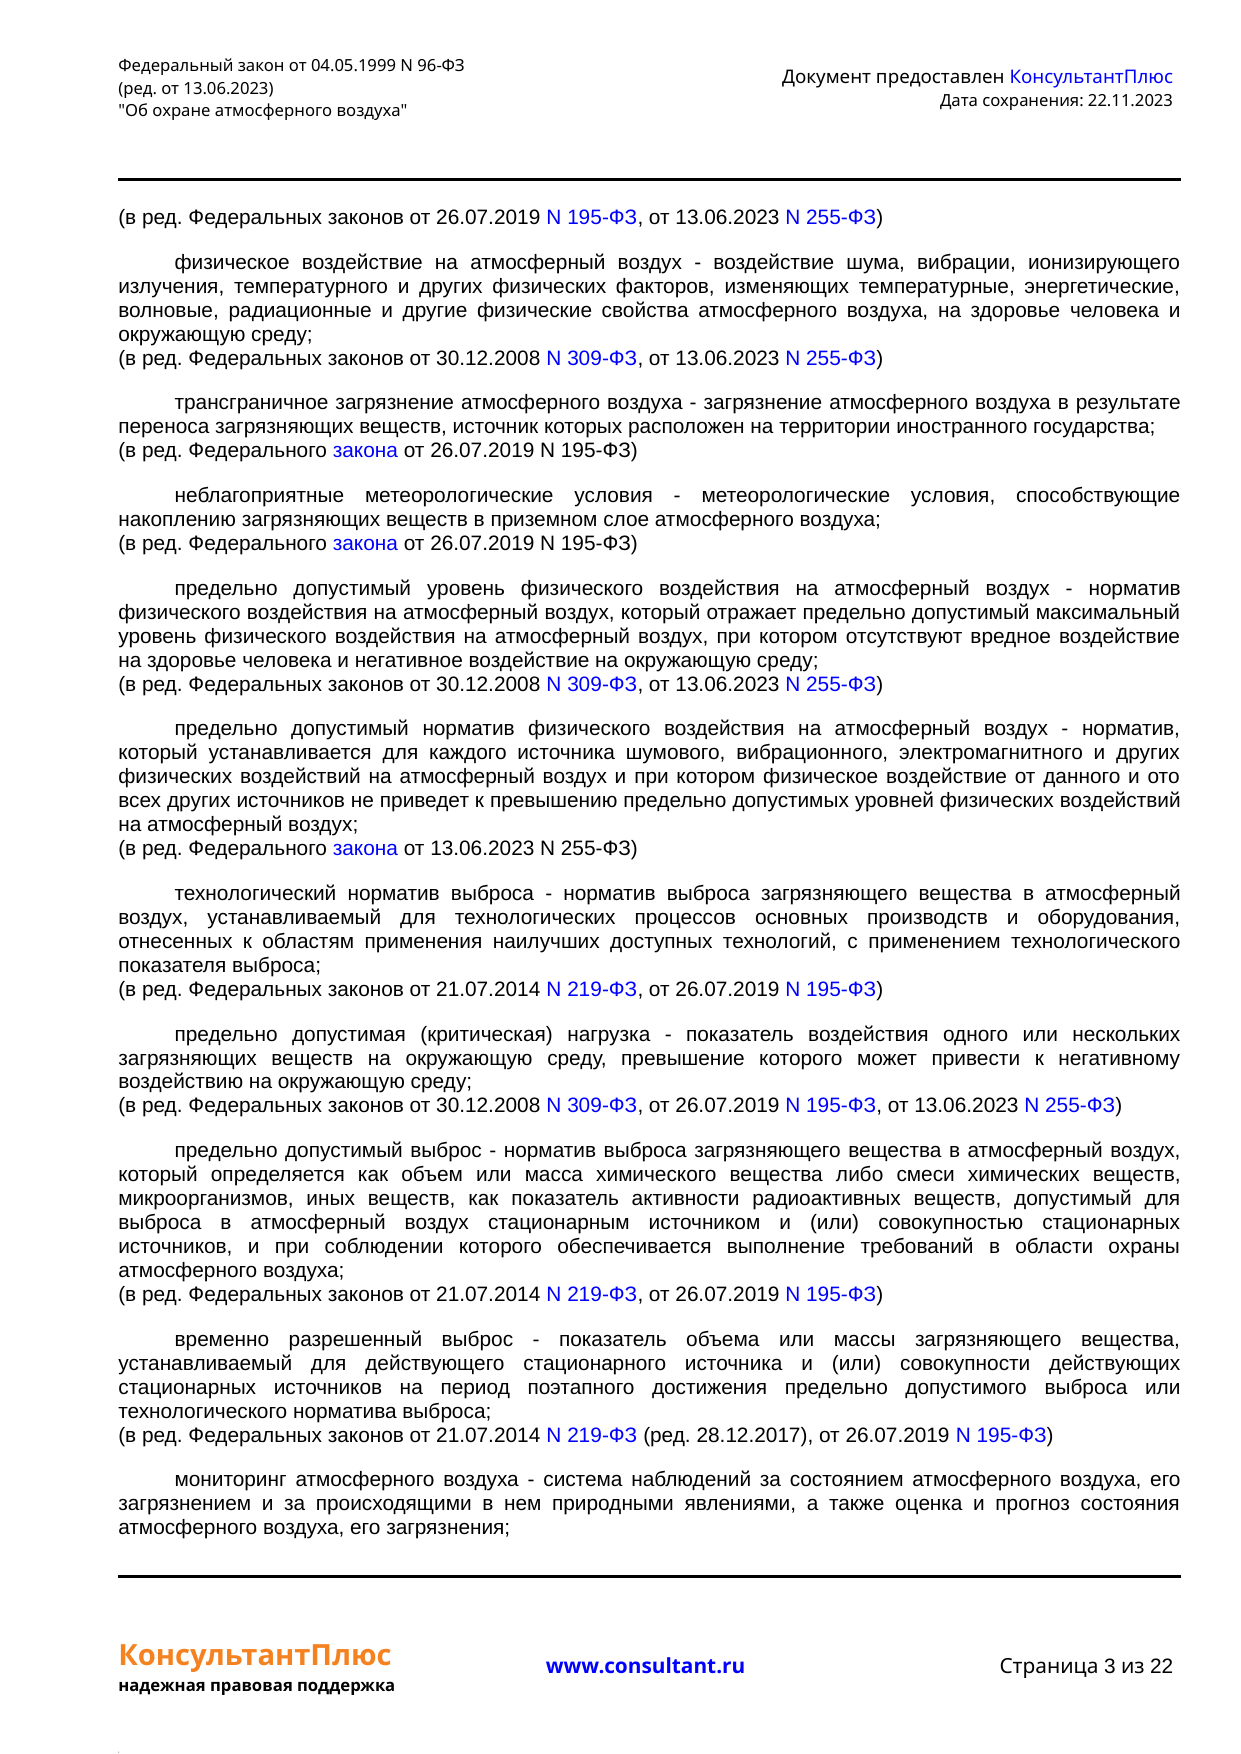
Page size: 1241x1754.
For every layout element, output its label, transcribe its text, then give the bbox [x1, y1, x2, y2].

text неблагоприятные метеорологические условия - метеорологические условия, способствующие накоплению загрязняющих веществ в приземном слое атмосферного воздуха; [118, 483, 1181, 531]
text (в ред. Федерального закона от 26.07.2019 N 195-ФЗ) [118, 438, 1181, 462]
text (в ред. Федеральных законов от 30.12.2008 N 309-ФЗ, от 13.06.2023 N 255-ФЗ) [118, 671, 1181, 695]
text (в ред. Федеральных законов от 30.12.2008 N 309-ФЗ, от 13.06.2023 N 255-ФЗ) [118, 345, 1181, 369]
text предельно допустимый норматив физического воздействия на атмосферный воздух - норматив, который устанавливается для каждого источника шумового, вибрационного, электромагнитного и других физических воздействий на атмосферный воздух и при котором физическое воздействие от данного и ото всех других источников не приведет к превышению предельно допустимых уровней физических воздействий на атмосферный воздух; [118, 716, 1181, 836]
text (в ред. Федеральных законов от 30.12.2008 N 309-ФЗ, от 26.07.2019 N 195-ФЗ, от 13.06.2023 N 255-ФЗ) [118, 1093, 1181, 1117]
text (в ред. Федеральных законов от 21.07.2014 N 219-ФЗ, от 26.07.2019 N 195-ФЗ) [118, 977, 1181, 1001]
text предельно допустимая (критическая) нагрузка - показатель воздействия одного или нескольких загрязняющих веществ на окружающую среду, превышение которого может привести к негативному воздействию на окружающую среду; [118, 1021, 1181, 1093]
text (в ред. Федерального закона от 26.07.2019 N 195-ФЗ) [118, 531, 1181, 555]
text (в ред. Федеральных законов от 21.07.2014 N 219-ФЗ (ред. 28.12.2017), от 26.07.2019 N 195-ФЗ) [118, 1422, 1181, 1446]
text технологический норматив выброса - норматив выброса загрязняющего вещества в атмосферный воздух, устанавливаемый для технологических процессов основных производств и оборудования, отнесенных к областям применения наилучших доступных технологий, с применением технологического показателя выброса; [118, 881, 1181, 977]
text физическое воздействие на атмосферный воздух - воздействие шума, вибрации, ионизирующего излучения, температурного и других физических факторов, изменяющих температурные, энергетические, волновые, радиационные и другие физические свойства атмосферного воздуха, на здоровье человека и окружающую среду; [118, 249, 1181, 345]
text мониторинг атмосферного воздуха - система наблюдений за состоянием атмосферного воздуха, его загрязнением и за происходящими в нем природными явлениями, а также оценка и прогноз состояния атмосферного воздуха, его загрязнения; [118, 1467, 1181, 1539]
text предельно допустимый уровень физического воздействия на атмосферный воздух - норматив физического воздействия на атмосферный воздух, который отражает предельно допустимый максимальный уровень физического воздействия на атмосферный воздух, при котором отсутствуют вредное воздействие на здоровье человека и негативное воздействие на окружающую среду; [118, 576, 1181, 671]
text (в ред. Федерального закона от 13.06.2023 N 255-ФЗ) [118, 836, 1181, 860]
text временно разрешенный выброс - показатель объема или массы загрязняющего вещества, устанавливаемый для действующего стационарного источника и (или) совокупности действующих стационарных источников на период поэтапного достижения предельно допустимого выброса или технологического норматива выброса; [118, 1327, 1181, 1422]
text (в ред. Федеральных законов от 21.07.2014 N 219-ФЗ, от 26.07.2019 N 195-ФЗ) [118, 1282, 1181, 1306]
text трансграничное загрязнение атмосферного воздуха - загрязнение атмосферного воздуха в результате переноса загрязняющих веществ, источник которых расположен на территории иностранного государства; [118, 390, 1181, 438]
text предельно допустимый выброс - норматив выброса загрязняющего вещества в атмосферный воздух, который определяется как объем или масса химического вещества либо смеси химических веществ, микроорганизмов, иных веществ, как показатель активности радиоактивных веществ, допустимый для выброса в атмосферный воздух стационарным источником и (или) совокупностью стационарных источников, и при соблюдении которого обеспечивается выполнение требований в области охраны атмосферного воздуха; [118, 1138, 1181, 1282]
text (в ред. Федеральных законов от 26.07.2019 N 195-ФЗ, от 13.06.2023 N 255-ФЗ) [118, 205, 1181, 229]
